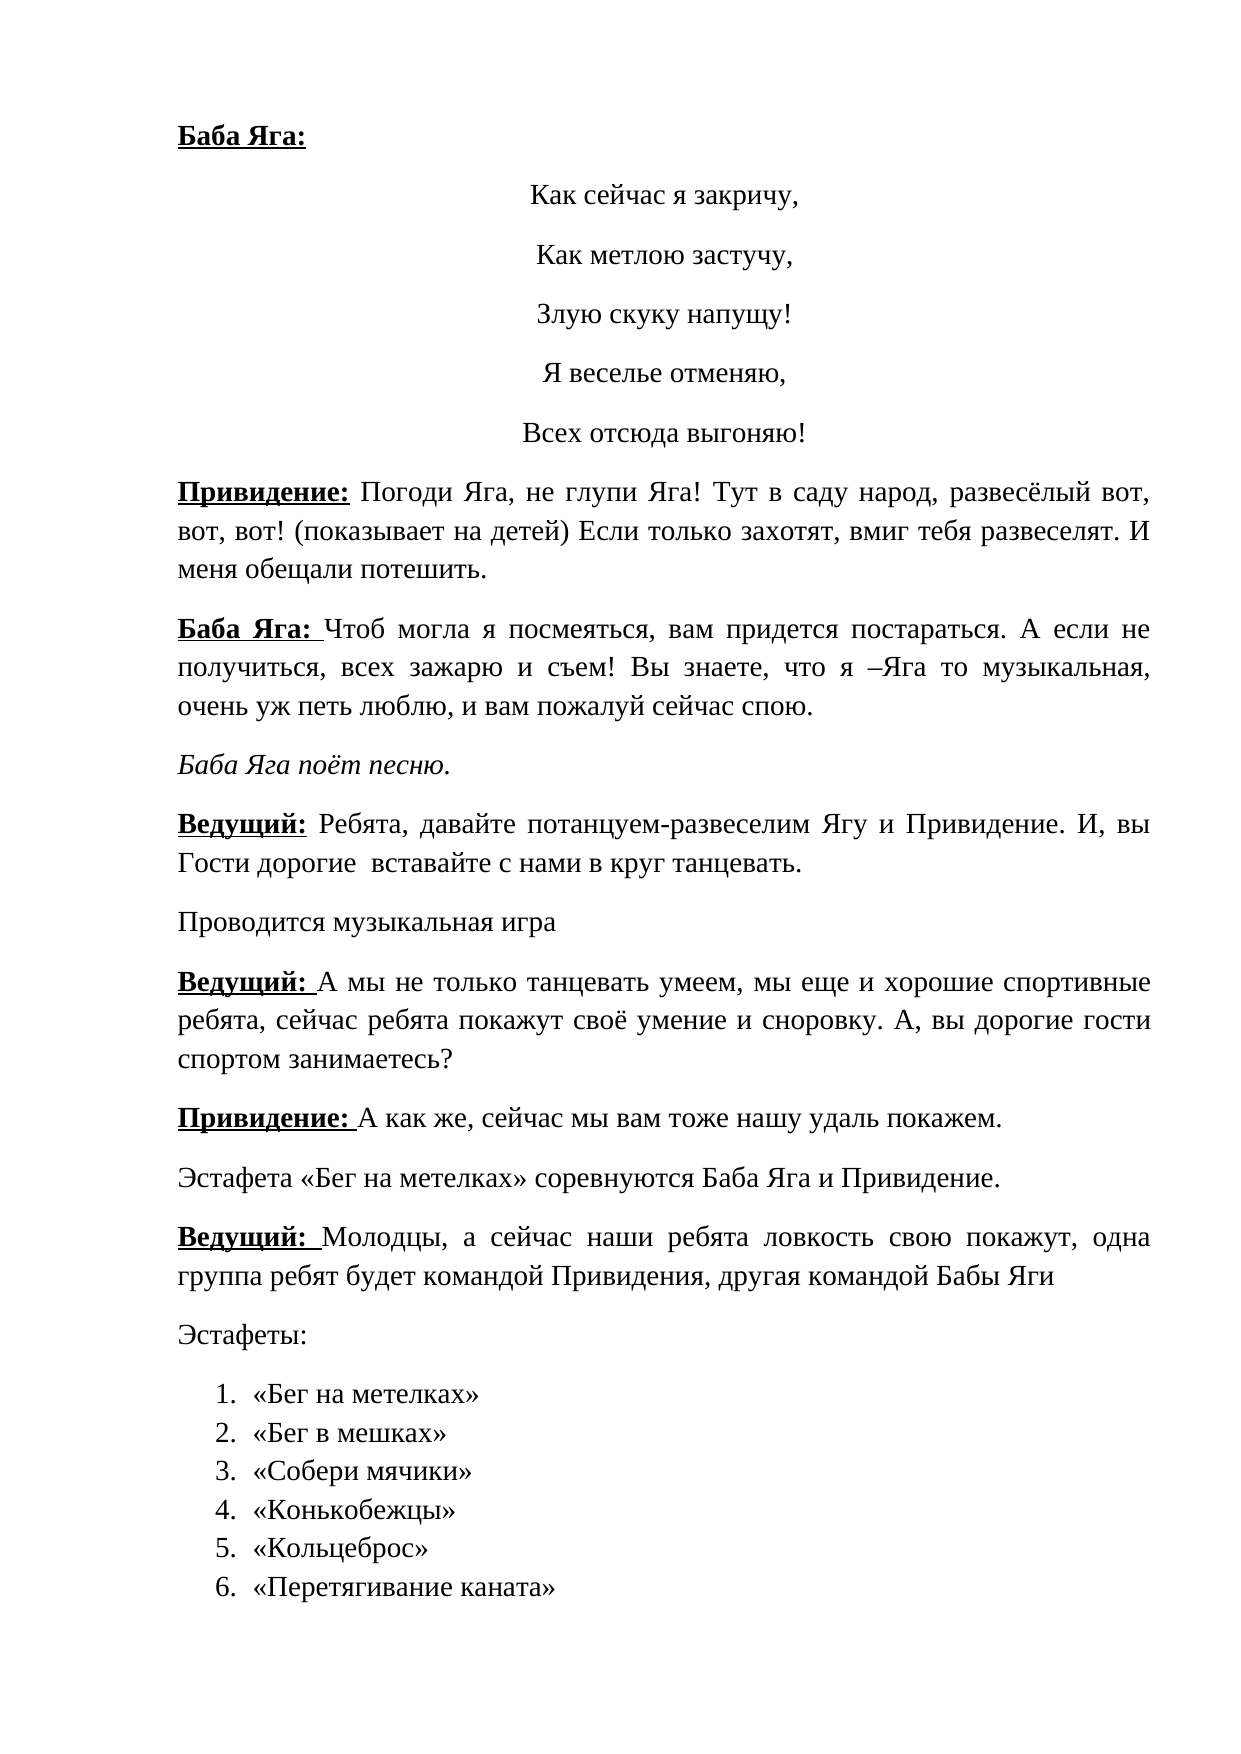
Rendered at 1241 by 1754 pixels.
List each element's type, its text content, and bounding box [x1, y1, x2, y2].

text Как сейчас я закричу, [177, 177, 1152, 211]
list «Конькобежцы» [215, 1492, 1152, 1526]
list «Бег в мешках» [215, 1415, 1152, 1448]
text Всех отсюда выгоняю! [177, 415, 1152, 448]
text Привидение: А как же, сейчас мы вам тоже нашу удаль покажем. [177, 1100, 1152, 1134]
text Баба Яга: Чтоб могла я посмеяться, вам придется постараться. А если не получиться, всех зажарю и съем! Вы знаете, что я –Яга то музыкальная, очень уж петь люблю, и вам пожалуй сейчас спою. [177, 611, 1152, 721]
text Эстафеты: [177, 1317, 1152, 1351]
list «Перетягивание каната» [215, 1569, 1152, 1603]
text Злую скуку напущу! [177, 296, 1152, 330]
text Как метлою застучу, [177, 237, 1152, 270]
text Баба Яга поёт песню. [177, 747, 1152, 781]
text Баба Яга: [177, 118, 1152, 152]
list «Бег на метелках» [215, 1376, 1152, 1410]
text Я веселье отменяю, [177, 356, 1152, 389]
text Ведущий: Ребята, давайте потанцуем-развеселим Ягу и Привидение. И, вы Гости дорогие вставайте с нами в круг танцевать. [177, 807, 1152, 879]
list «Кольцеброс» [215, 1531, 1152, 1564]
text Ведущий: А мы не только танцевать умеем, мы еще и хорошие спортивные ребята, сейчас ребята покажут своё умение и сноровку. А, вы дорогие гости спортом занимаетесь? [177, 964, 1152, 1074]
text Проводится музыкальная игра [177, 904, 1152, 938]
text Эстафета «Бег на метелках» соревнуются Баба Яга и Привидение. [177, 1160, 1152, 1193]
text Ведущий: Молодцы, а сейчас наши ребята ловкость свою покажут, одна группа ребят будет командой Привидения, другая командой Бабы Яги [177, 1219, 1152, 1291]
list «Собери мячики» [215, 1453, 1152, 1487]
text Привидение: Погоди Яга, не глупи Яга! Тут в саду народ, развесёлый вот, вот, вот! (показывает на детей) Если только захотят, вмиг тебя развеселят. И меня обещали потешить. [177, 474, 1152, 585]
